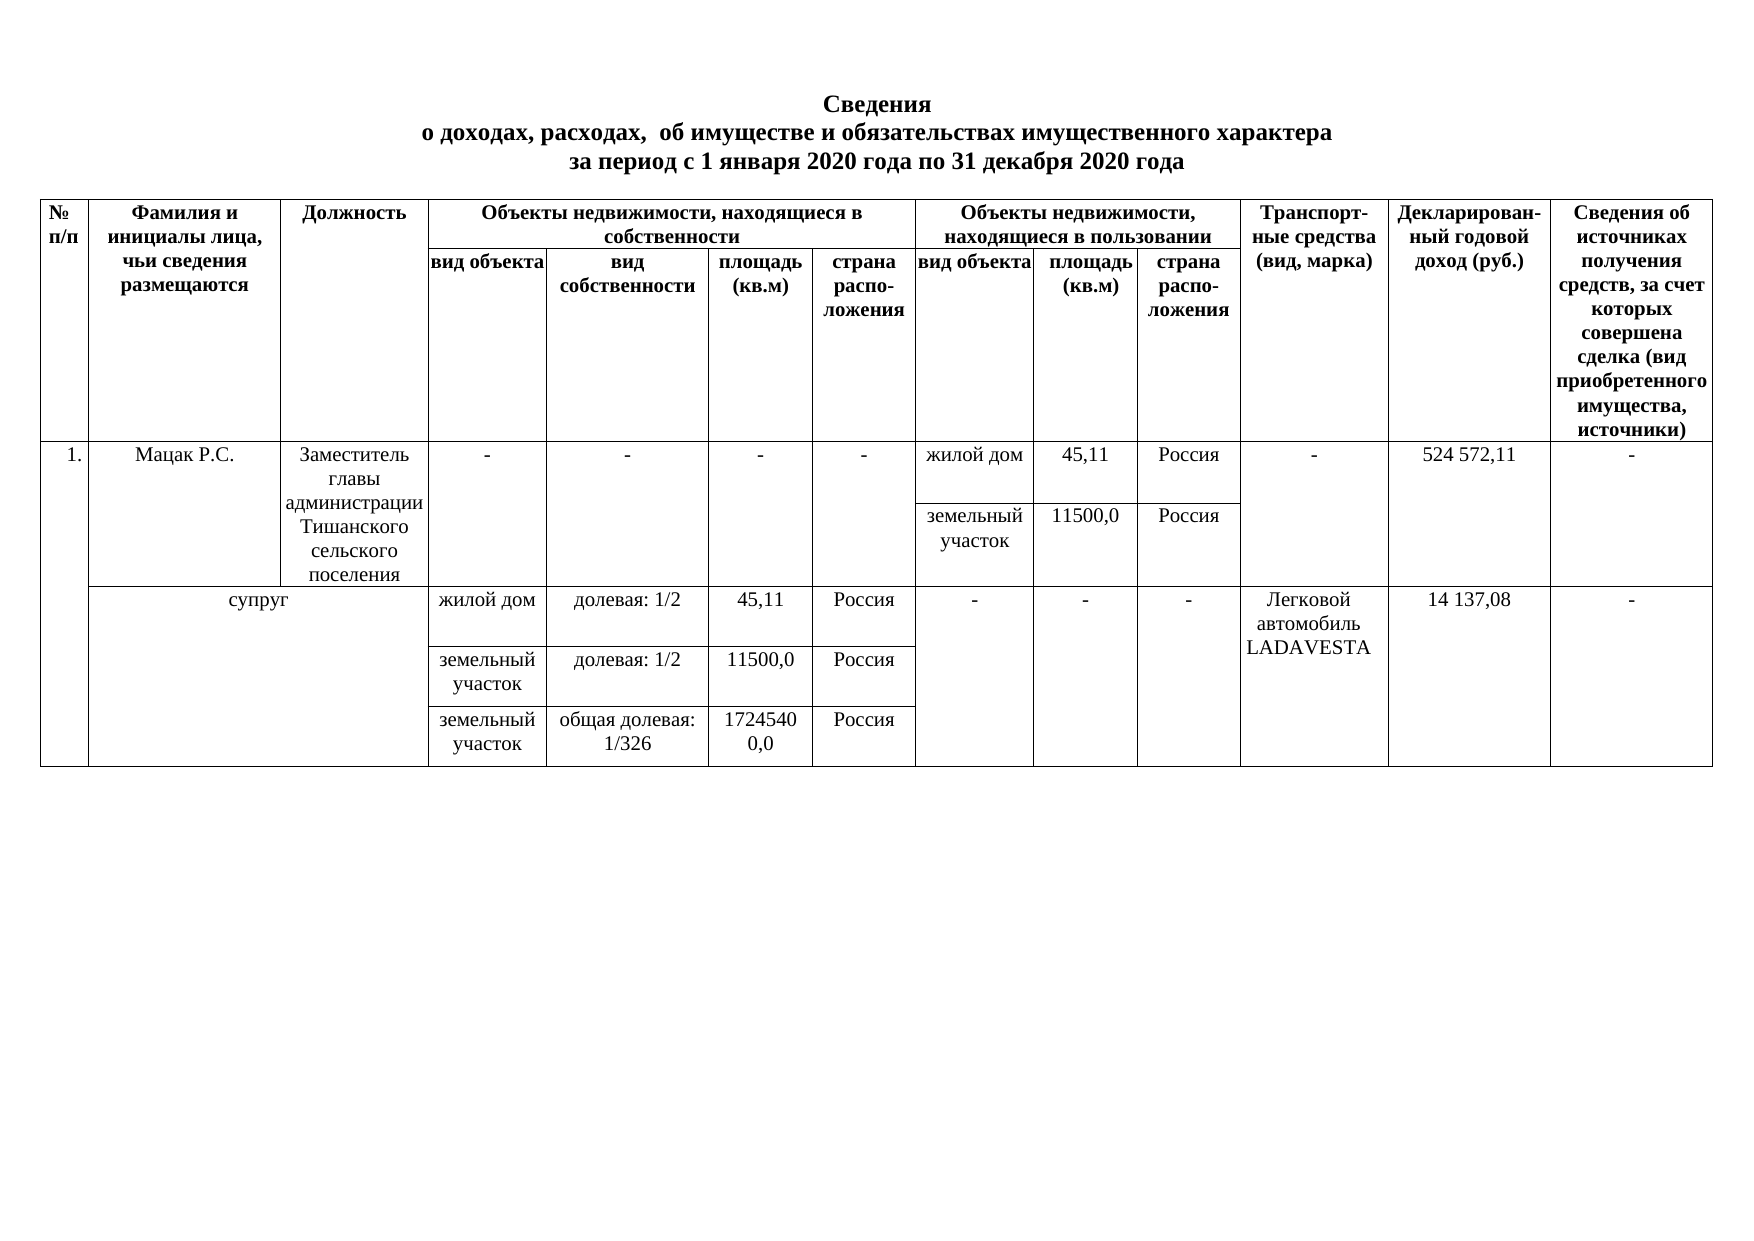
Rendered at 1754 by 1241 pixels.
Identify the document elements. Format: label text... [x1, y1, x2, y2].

table_cell площадь (кв.м) [1034, 249, 1137, 441]
table_cell - [1241, 442, 1388, 586]
table_cell долевая: 1/2 [547, 587, 708, 646]
table_cell 14 137,08 [1389, 587, 1550, 766]
table_cell - [429, 442, 546, 586]
table_cell супруг [89, 587, 428, 766]
table_cell 45,11 [1034, 442, 1137, 502]
table_cell площадь (кв.м) [709, 249, 812, 441]
table_header Объекты недвижимости, находящиеся в пользовании [916, 200, 1240, 248]
table_cell 45,11 [709, 587, 812, 646]
table_cell - [547, 442, 708, 586]
table_cell 17245400,0 [709, 707, 812, 766]
table_cell земельный участок [429, 707, 546, 766]
table_cell общая долевая: 1/326 [547, 707, 708, 766]
table_header Фамилия и инициалы лица, чьи сведения размещаются [89, 200, 280, 441]
table_cell Россия [813, 707, 915, 766]
table_cell - [813, 442, 915, 586]
table_cell земельный участок [916, 504, 1033, 586]
table_cell - [1138, 587, 1240, 766]
table_cell жилой дом [429, 587, 546, 646]
table_cell 11500,0 [709, 647, 812, 706]
table_cell долевая: 1/2 [547, 647, 708, 706]
table_cell страна распо- ложения [813, 249, 915, 441]
table_cell Мацак Р.С. [89, 442, 280, 586]
table_header Транспорт-ные средства (вид, марка) [1241, 200, 1388, 441]
table_cell Россия [813, 587, 915, 646]
table_cell вид собственности [547, 249, 708, 441]
table_cell вид объекта [916, 249, 1033, 441]
table_cell 524 572,11 [1389, 442, 1550, 586]
table_cell [41, 442, 88, 766]
table_header Объекты недвижимости, находящиеся в собственности [429, 200, 915, 248]
table_cell страна распо-ложения [1138, 249, 1240, 441]
table_cell Россия [1138, 504, 1240, 586]
text за период с 1 января 2020 года по 31 декабря 2020 года [59, 146, 1695, 175]
table_cell вид объекта [429, 249, 546, 441]
table_cell - [709, 442, 812, 586]
text Сведения [59, 89, 1695, 117]
table_header Сведения об источниках получения средств, за счет которых совершена сделка (вид приобретенного имущества, источники) [1551, 200, 1712, 441]
table_cell земельный участок [429, 647, 546, 706]
table_cell Легковой автомобиль LADAVESTA [1241, 587, 1388, 766]
table_header Должность [281, 200, 428, 441]
table_cell жилой дом [916, 442, 1033, 502]
table_cell Россия [1138, 442, 1240, 502]
table_cell - [1551, 442, 1712, 586]
table_cell - [916, 587, 1033, 766]
text о доходах, расходах, об имуществе и обязательствах имущественного характера [59, 117, 1695, 146]
table_cell Россия [813, 647, 915, 706]
table_cell - [1034, 587, 1137, 766]
table_cell Заместитель главы администрации Тишанского сельского поселения [281, 442, 428, 586]
table_header № п/п [41, 200, 88, 441]
table_cell 11500,0 [1034, 504, 1137, 586]
table_header Декларирован- ный годовой доход (руб.) [1389, 200, 1550, 441]
table_cell - [1551, 587, 1712, 766]
